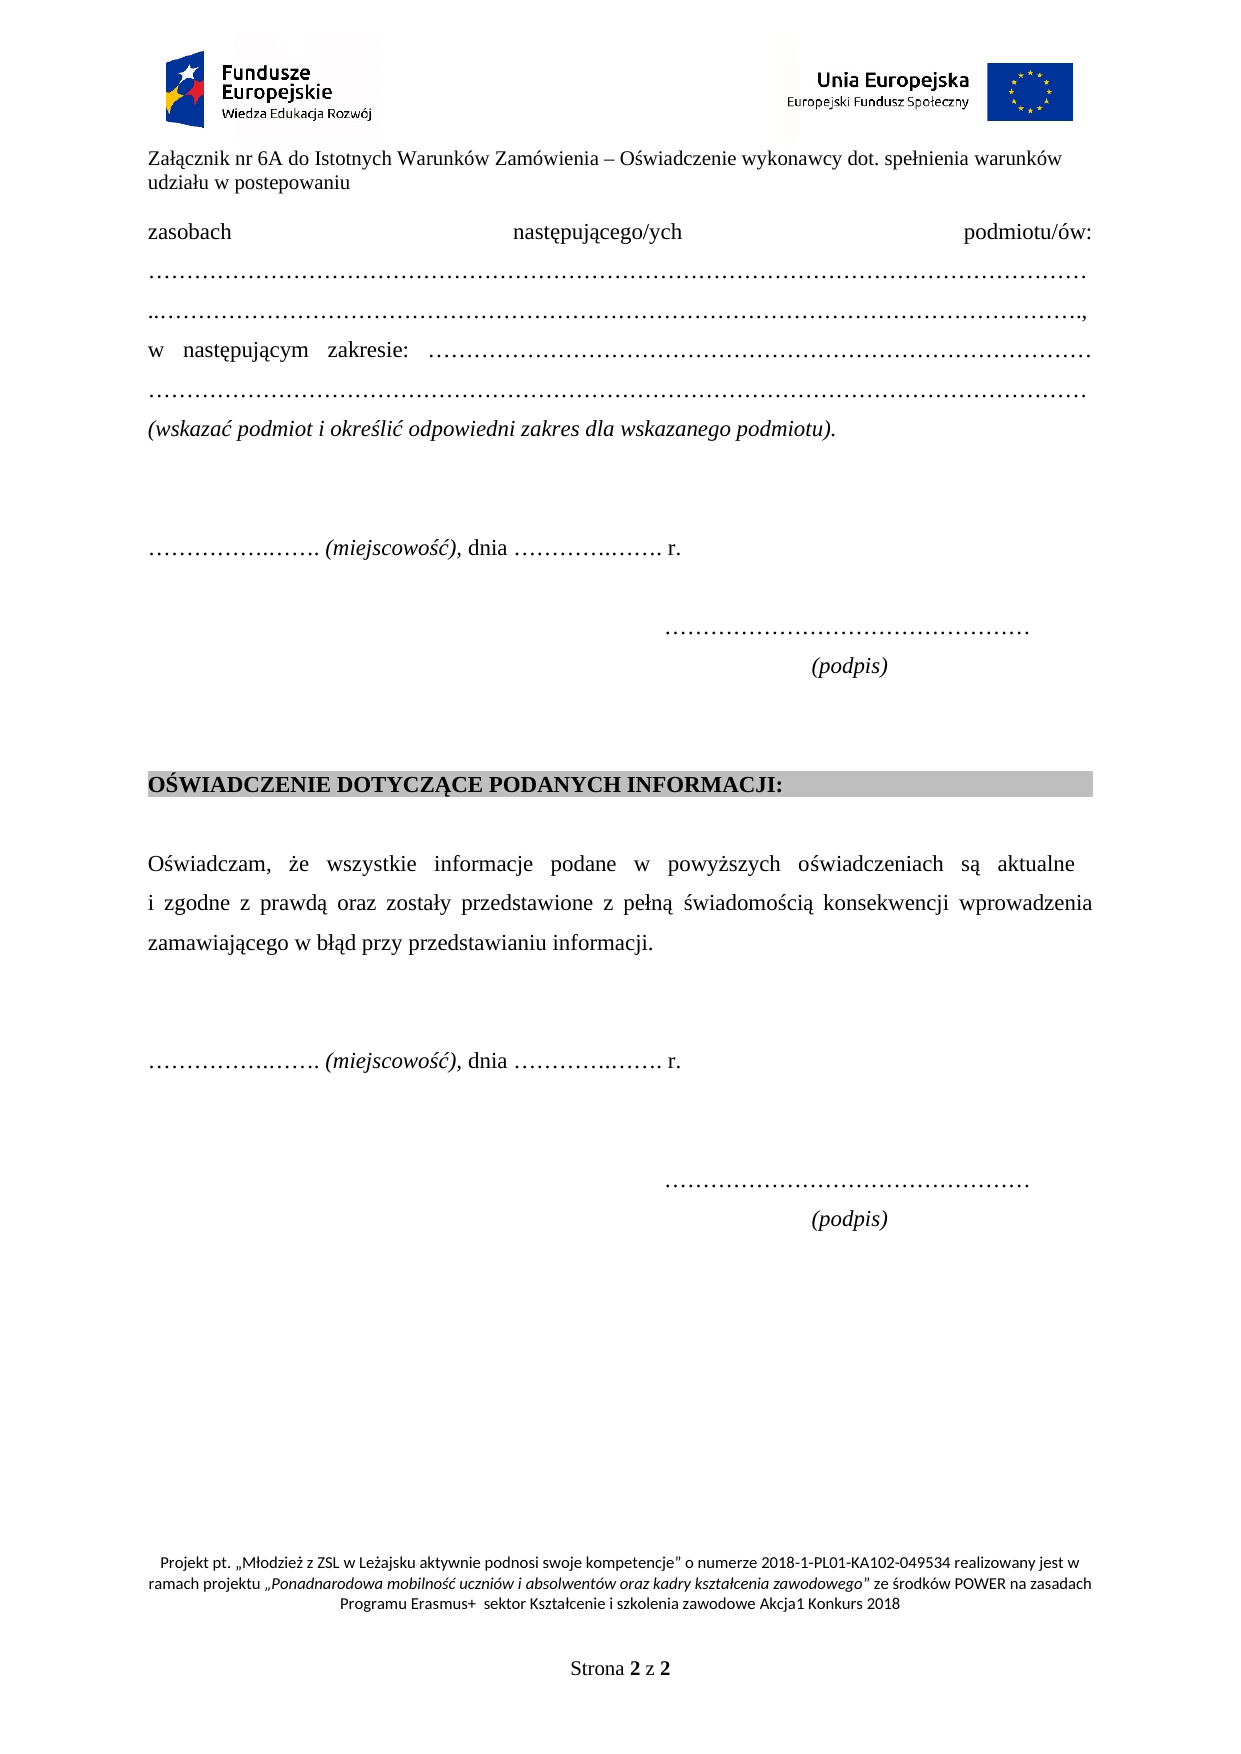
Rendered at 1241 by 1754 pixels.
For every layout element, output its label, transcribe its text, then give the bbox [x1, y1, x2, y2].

text …………….……. (miejscowość), dnia ………….……. r. [148, 1047, 1093, 1073]
text (podpis) [738, 1205, 1093, 1231]
text (podpis) [738, 652, 1093, 679]
text …………….……. (miejscowość), dnia ………….……. r. [148, 534, 1093, 560]
text ………………………………………… [148, 1166, 1093, 1192]
text Oświadczam, że wszystkie informacje podane w powyższych oświadczeniach są aktualne i zgodne z prawdą oraz zostały przedstawione z pełną świadomością konsekwencji wprowadzenia zamawiającego w błąd przy przedstawianiu informacji. [148, 850, 1093, 955]
text OŚWIADCZENIE DOTYCZĄCE PODANYCH INFORMACJI: [148, 771, 1093, 797]
picture [776, 31, 1092, 147]
picture [146, 31, 380, 147]
text ..…………………………………………………………………………………………………………., w następującym zakresie: …………………………………………………………………………… …………………………………………………………………………………………………………… (wskazać podmiot i określić odpowiedni zakres dla wskazanego podmiotu). [148, 297, 1093, 442]
text ………………………………………… [148, 613, 1093, 639]
